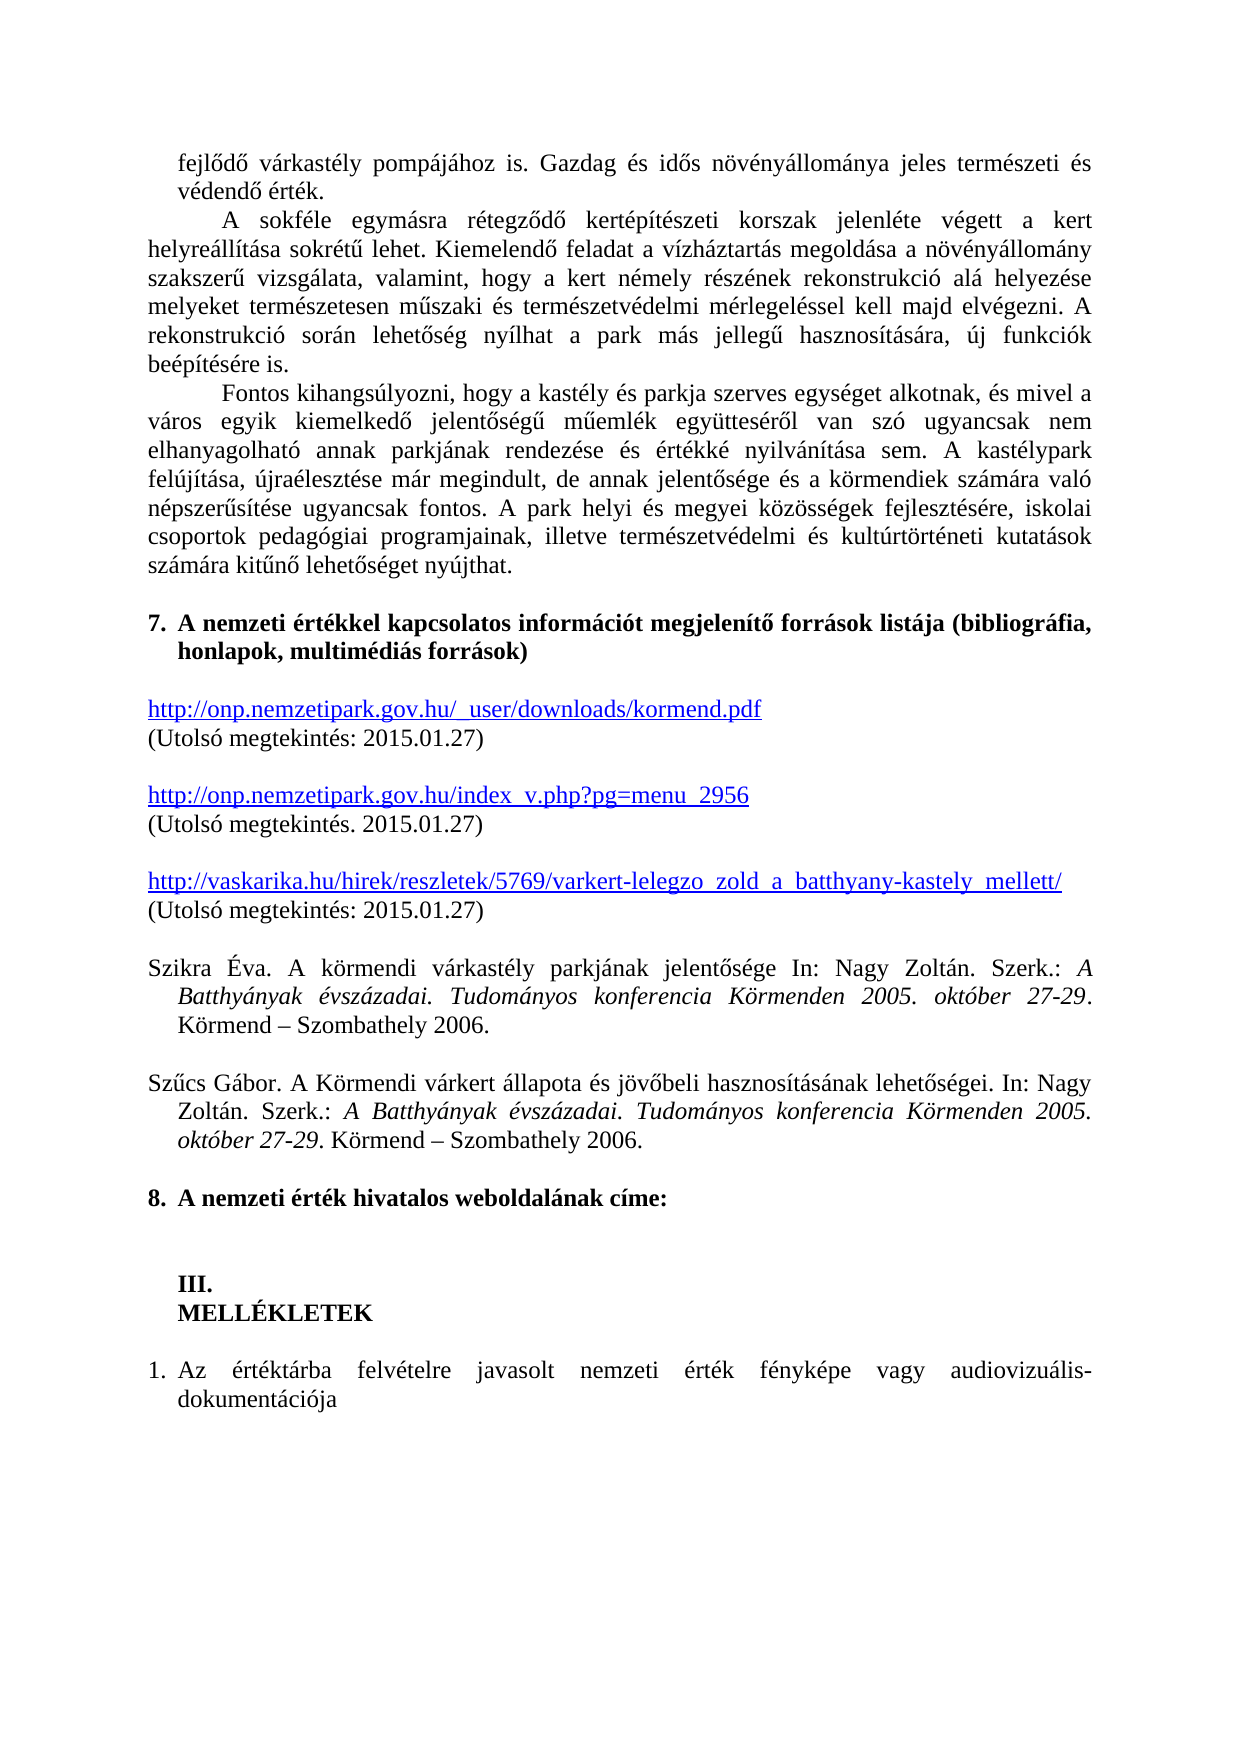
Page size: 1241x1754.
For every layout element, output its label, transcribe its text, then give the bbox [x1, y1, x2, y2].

text (Utolsó megtekintés: 2015.01.27) [148, 895, 1093, 924]
text MELLÉKLETEK [177, 1298, 1093, 1326]
text (Utolsó megtekintés. 2015.01.27) [148, 809, 1093, 838]
text http://onp.nemzetipark.gov.hu/index_v.php?pg=menu_2956 [148, 780, 1093, 809]
text http://onp.nemzetipark.gov.hu/_user/downloads/kormend.pdf [148, 694, 1093, 723]
text http://vaskarika.hu/hirek/reszletek/5769/varkert-lelegzo_zold_a_batthyany-kastely_mellett/ [148, 866, 1093, 895]
text A sokféle egymásra rétegződő kertépítészeti korszak jelenléte végett a kert helyreállítása sokrétű lehet. Kiemelendő feladat a vízháztartás megoldása a növényállomány szakszerű vizsgálata, valamint, hogy a kert némely részének rekonstrukció alá helyezése melyeket természetesen műszaki és természetvédelmi mérlegeléssel kell majd elvégezni. A rekonstrukció során lehetőség nyílhat a park más jellegű hasznosítására, új funkciók beépítésére is. [148, 205, 1093, 378]
text Szikra Éva. A körmendi várkastély parkjának jelentősége In: Nagy Zoltán. Szerk.: A Batthyányak évszázadai. Tudományos konferencia Körmenden 2005. október 27-29. Körmend – Szombathely 2006. [148, 953, 1093, 1039]
text Fontos kihangsúlyozni, hogy a kastély és parkja szerves egységet alkotnak, és mivel a város egyik kiemelkedő jelentőségű műemlék együtteséről van szó ugyancsak nem elhanyagolható annak parkjának rendezése és értékké nyilvánítása sem. A kastélypark felújítása, újraélesztése már megindult, de annak jelentősége és a körmendiek számára való népszerűsítése ugyancsak fontos. A park helyi és megyei közösségek fejlesztésére, iskolai csoportok pedagógiai programjainak, illetve természetvédelmi és kultúrtörténeti kutatások számára kitűnő lehetőséget nyújthat. [148, 378, 1093, 579]
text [177, 148, 1093, 205]
text Szűcs Gábor. A Körmendi várkert állapota és jövőbeli hasznosításának lehetőségei. In: Nagy Zoltán. Szerk.: A Batthyányak évszázadai. Tudományos konferencia Körmenden 2005. október 27-29. Körmend – Szombathely 2006. [148, 1068, 1093, 1154]
text III. [177, 1269, 1093, 1298]
text (Utolsó megtekintés: 2015.01.27) [148, 723, 1093, 751]
text 7. A nemzeti értékkel kapcsolatos információt megjelenítő források listája (bibliográfia, honlapok, multimédiás források) [148, 608, 1093, 665]
text 1. Az értéktárba felvételre javasolt nemzeti érték fényképe vagy audiovizuális-dokumentációja [148, 1355, 1093, 1413]
text 8. A nemzeti érték hivatalos weboldalának címe: [148, 1183, 1093, 1211]
